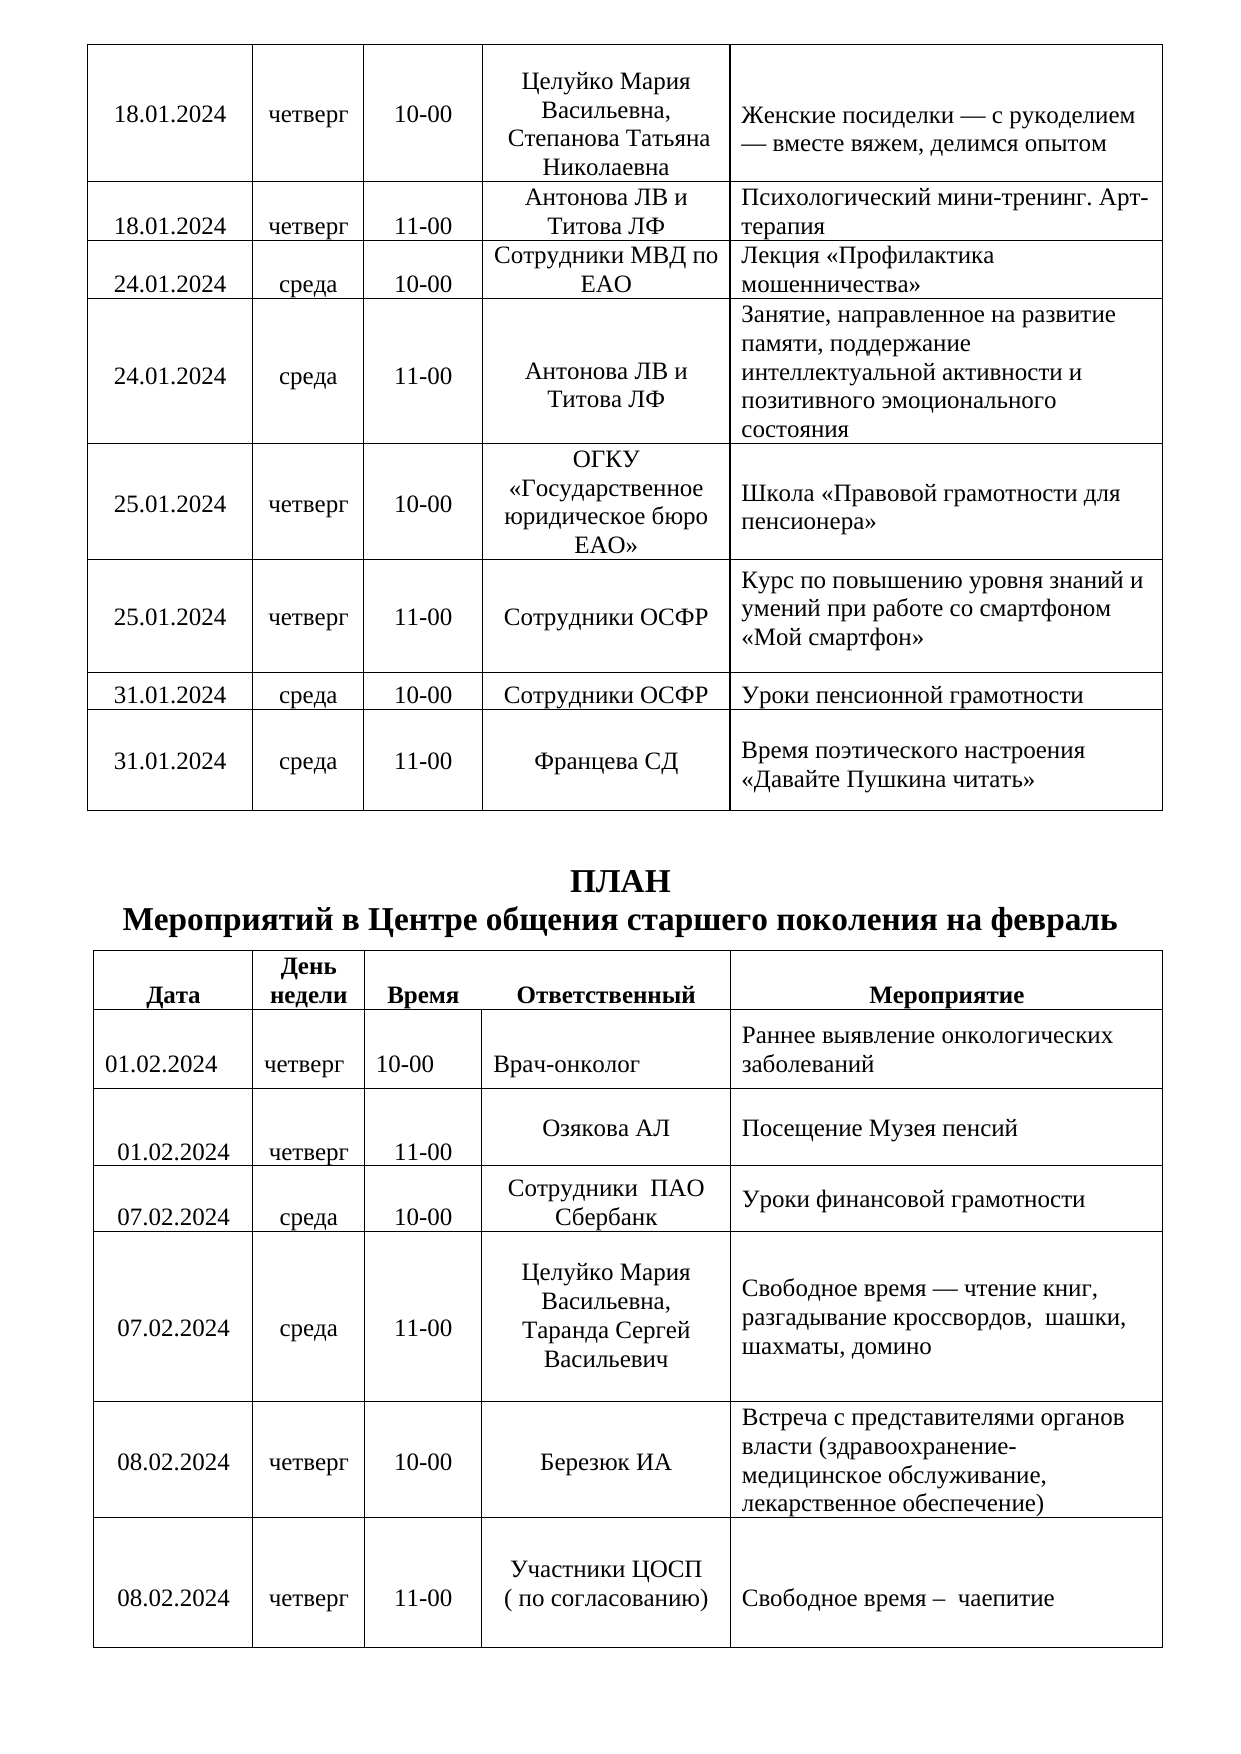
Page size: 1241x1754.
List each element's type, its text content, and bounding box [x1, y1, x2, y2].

table_cell 10-00 [365, 1166, 481, 1231]
table_cell среда [253, 241, 363, 298]
table_cell 18.01.2024 [88, 45, 252, 181]
table_cell 08.02.2024 [94, 1518, 252, 1647]
table_cell 10-00 [365, 1402, 481, 1517]
table_cell четверг [253, 182, 363, 239]
table_cell 31.01.2024 [88, 710, 252, 810]
table_cell Встреча с представителями органов власти (здравоохранение-медицинское обслуживание, лекарственное обеспечение) [731, 1402, 1162, 1517]
table_cell Свободное время — чтение книг, разгадывание кроссвордов, шашки, шахматы, домино [731, 1232, 1162, 1401]
table_cell Занятие, направленное на развитие памяти, поддержание интеллектуальной активности и позитивного эмоционального состояния [731, 299, 1162, 443]
table_header Время [365, 951, 482, 1009]
table_cell четверг [253, 444, 363, 559]
table_cell Уроки пенсионной грамотности [731, 673, 1162, 709]
text ПЛАН [89, 861, 1152, 899]
table_cell среда [253, 710, 363, 810]
table_cell 18.01.2024 [88, 182, 252, 239]
table_cell ОГКУ «Государственное юридическое бюро ЕАО» [483, 444, 729, 559]
table_cell 11-00 [365, 1089, 481, 1165]
table_cell 25.01.2024 [88, 444, 252, 559]
table_cell Целуйко Мария Васильевна, Таранда Сергей Васильевич [482, 1232, 730, 1401]
table_cell Психологический мини-тренинг. Арт-терапия [825, 182, 1162, 239]
table_cell четверг [253, 1089, 364, 1165]
table_cell Францева СД [483, 710, 729, 810]
table_cell 10-00 [364, 45, 482, 181]
table_cell Озякова АЛ [482, 1089, 730, 1165]
table_cell Врач-онколог [482, 1010, 730, 1088]
table_cell 11-00 [364, 560, 482, 672]
table_cell Школа «Правовой грамотности для пенсионера» [731, 444, 1162, 559]
table_cell Сотрудники ОСФР [483, 560, 729, 672]
table_cell Лекция «Профилактика мошенничества» [731, 241, 1162, 298]
table_cell Время поэтического настроения «Давайте Пушкина читать» [731, 710, 1162, 810]
table_cell Уроки финансовой грамотности [731, 1166, 1162, 1231]
table_cell четверг [253, 45, 363, 181]
table_header День недели [253, 951, 364, 1009]
table_header Мероприятие [731, 951, 1162, 1009]
table_cell среда [253, 299, 363, 443]
table_cell Антонова ЛВ и Титова ЛФ [483, 182, 729, 239]
table_cell четверг [253, 1402, 364, 1517]
table_cell 10-00 [364, 673, 482, 709]
table_cell Свободное время – чаепитие [731, 1518, 1162, 1647]
table_cell Женские посиделки — с рукоделием — вместе вяжем, делимся опытом [731, 45, 1162, 181]
table_cell 11-00 [364, 710, 482, 810]
table_cell 11-00 [365, 1232, 481, 1401]
table_header Ответственный [482, 951, 730, 1009]
table_cell 01.02.2024 [94, 1089, 252, 1165]
table_cell четверг [253, 1010, 364, 1088]
table_cell Сотрудники МВД по ЕАО [483, 241, 729, 298]
table_cell четверг [253, 1518, 364, 1647]
table_cell среда [253, 673, 363, 709]
table_cell 07.02.2024 [94, 1166, 252, 1231]
table_cell 11-00 [364, 182, 482, 239]
table_cell 24.01.2024 [88, 241, 252, 298]
table_cell среда [253, 1166, 364, 1231]
table_cell среда [253, 1232, 364, 1401]
table_cell 11-00 [365, 1518, 481, 1647]
table_cell 11-00 [364, 299, 482, 443]
table_cell Курс по повышению уровня знаний и умений при работе со смартфоном «Мой смартфон» [731, 560, 1162, 672]
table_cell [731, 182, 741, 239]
table_cell Березюк ИА [482, 1402, 730, 1517]
table_cell Сотрудники ПАО Сбербанк [482, 1166, 730, 1231]
table_cell 01.02.2024 [94, 1010, 252, 1088]
table_cell Целуйко Мария Васильевна, Степанова Татьяна Николаевна [483, 45, 729, 181]
table_cell 31.01.2024 [88, 673, 252, 709]
table_cell 24.01.2024 [88, 299, 252, 443]
table_cell 10-00 [364, 444, 482, 559]
table_cell Участники ЦОСП ( по согласованию) [482, 1518, 730, 1647]
table_cell Раннее выявление онкологических заболеваний [731, 1010, 1162, 1088]
table_cell 25.01.2024 [88, 560, 252, 672]
table_cell Антонова ЛВ и Титова ЛФ [483, 299, 729, 443]
table_cell Сотрудники ОСФР [483, 673, 729, 709]
table_cell 10-00 [364, 241, 482, 298]
table_cell Посещение Музея пенсий [731, 1089, 1162, 1165]
table_cell 07.02.2024 [94, 1232, 252, 1401]
table_header Дата [94, 951, 252, 1009]
text Мероприятий в Центре общения старшего поколения на февраль [89, 899, 1152, 938]
table_cell 10-00 [365, 1010, 481, 1088]
table_cell четверг [253, 560, 363, 672]
table_cell 08.02.2024 [94, 1402, 252, 1517]
